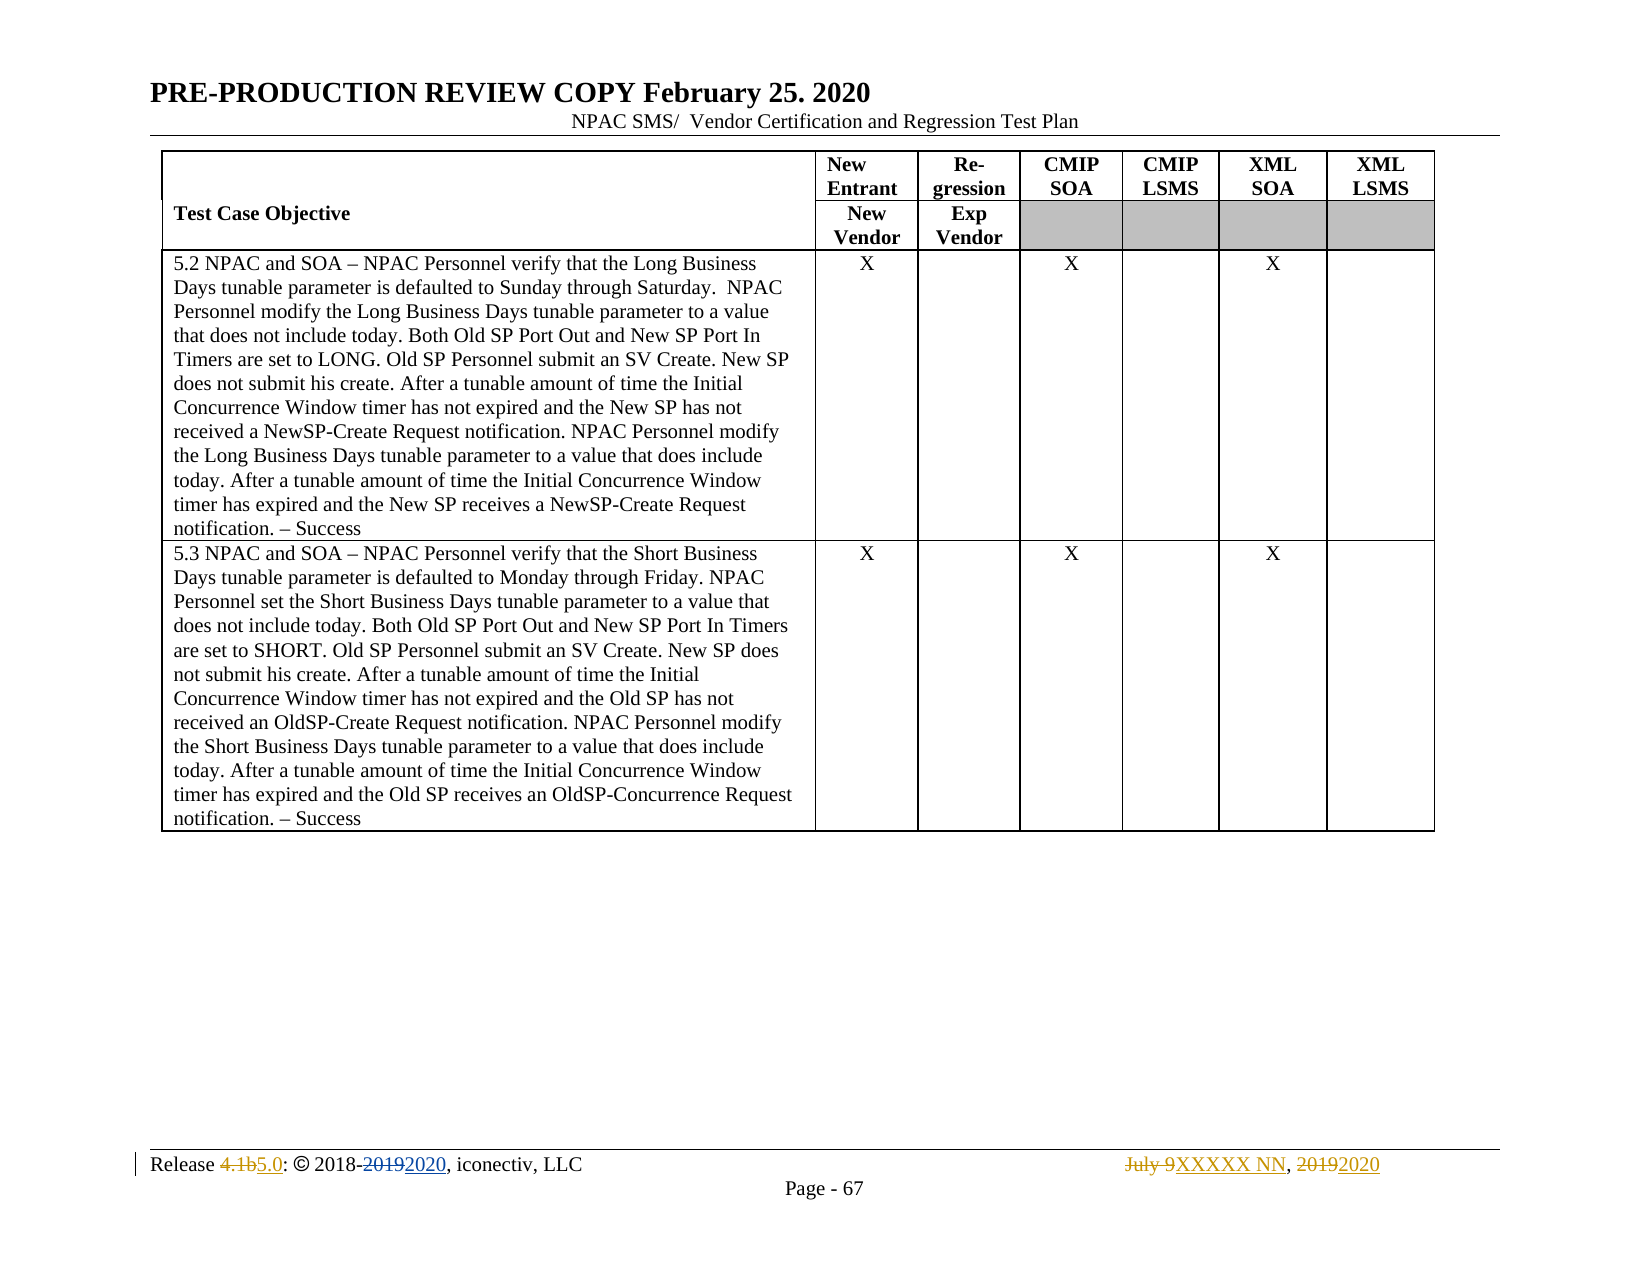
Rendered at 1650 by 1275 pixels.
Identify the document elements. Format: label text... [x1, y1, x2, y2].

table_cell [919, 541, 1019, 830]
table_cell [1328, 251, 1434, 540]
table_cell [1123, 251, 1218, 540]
table_cell [1021, 201, 1122, 249]
table_header Re-gression [919, 152, 1019, 200]
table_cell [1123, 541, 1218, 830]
table_header CMIP LSMS [1123, 152, 1218, 200]
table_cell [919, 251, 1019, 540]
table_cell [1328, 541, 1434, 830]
table_cell [1220, 201, 1326, 249]
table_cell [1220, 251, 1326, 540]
table_header CMIP SOA [1021, 152, 1122, 200]
table_cell [1123, 201, 1218, 249]
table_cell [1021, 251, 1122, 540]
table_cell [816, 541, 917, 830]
table_header New Entrant [816, 152, 917, 200]
table_cell New Vendor [816, 201, 917, 249]
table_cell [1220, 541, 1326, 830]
table_cell [1328, 201, 1434, 249]
table_header XML SOA [1220, 152, 1326, 200]
table_cell Test Case Objective [163, 200, 815, 249]
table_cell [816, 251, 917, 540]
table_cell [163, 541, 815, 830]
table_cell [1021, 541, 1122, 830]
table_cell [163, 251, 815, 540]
table_header XML LSMS [1328, 152, 1434, 200]
table_cell Exp Vendor [919, 201, 1019, 249]
table_header [163, 152, 815, 200]
